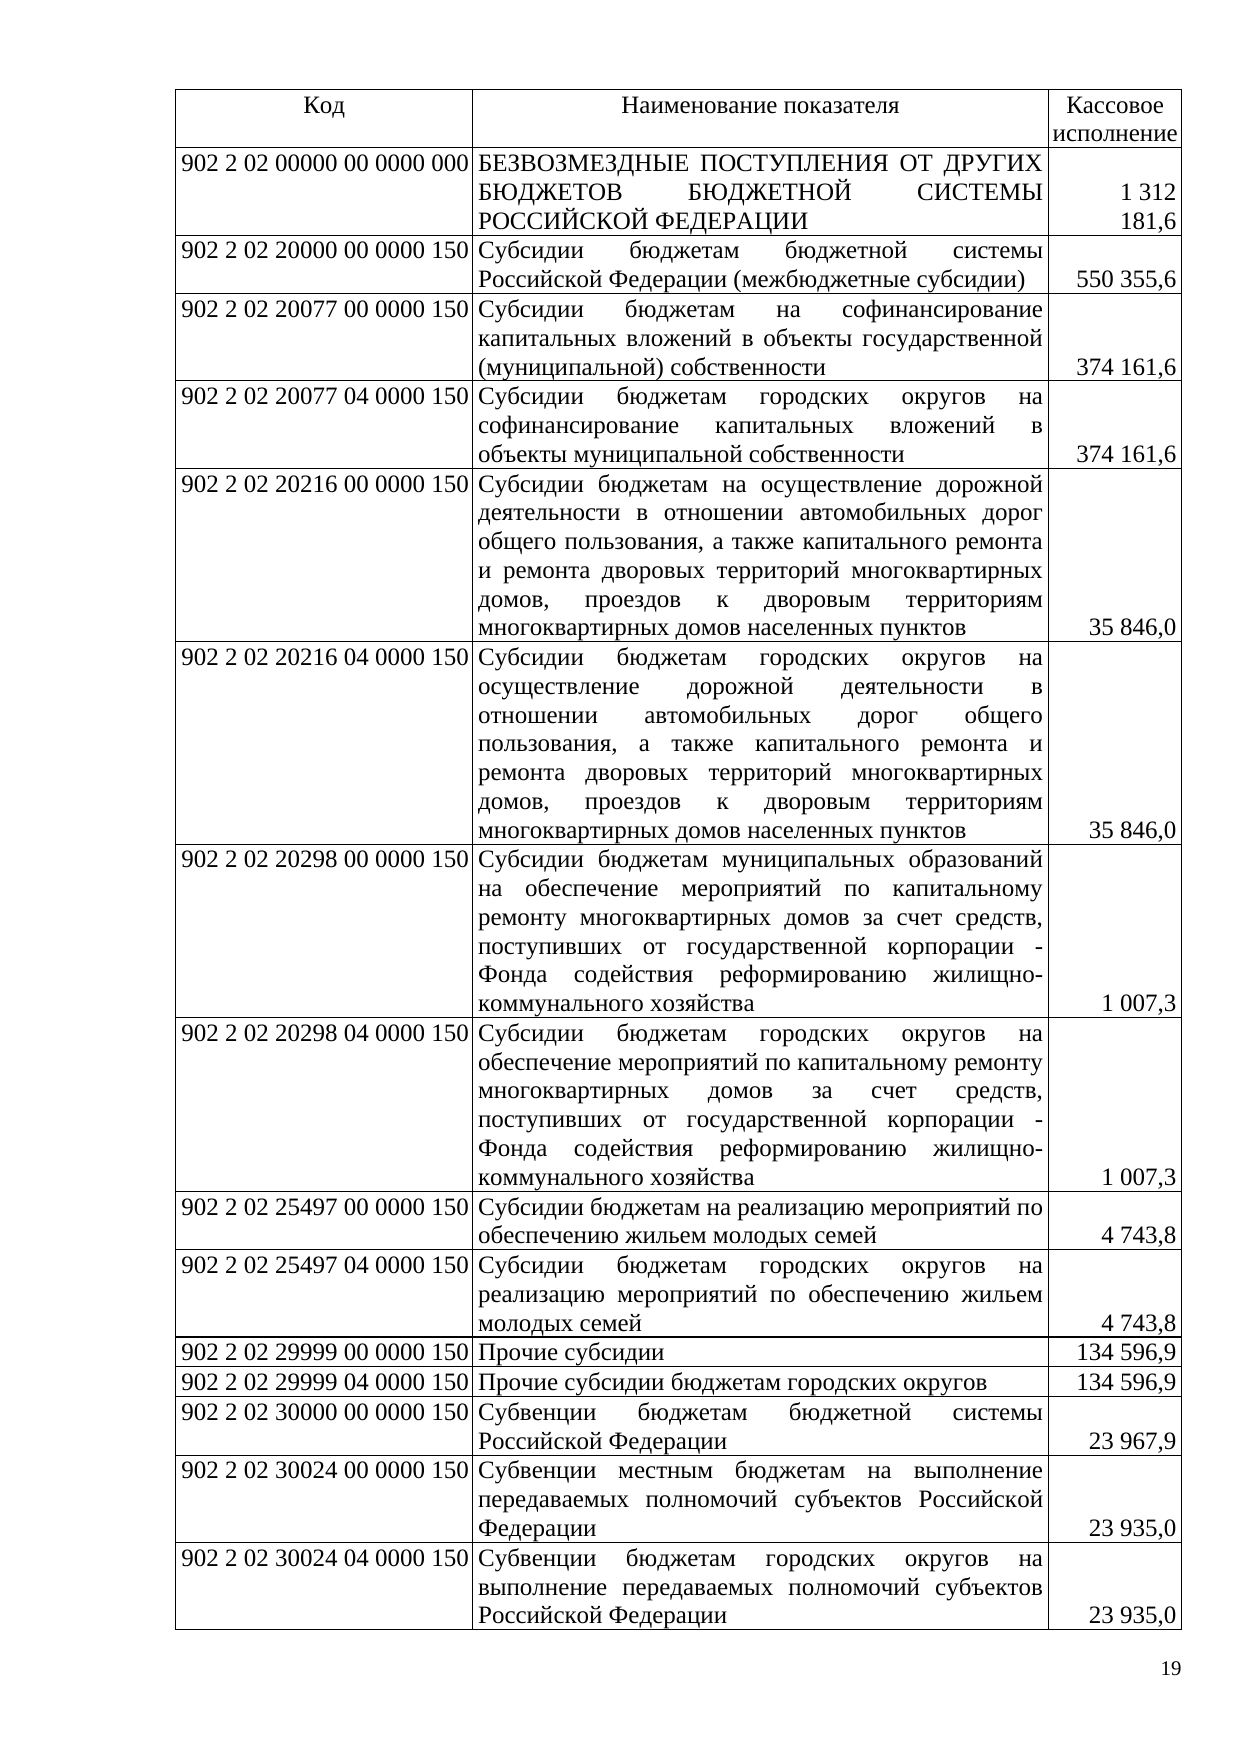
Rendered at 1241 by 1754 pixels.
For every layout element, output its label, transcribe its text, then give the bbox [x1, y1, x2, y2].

table_cell 23 935,0 [1049, 1543, 1181, 1629]
table_cell Субсидии бюджетам городских округов на реализацию мероприятий по обеспечению жильем молодых семей [473, 1250, 1048, 1336]
table_cell Субвенции бюджетам городских округов на выполнение передаваемых полномочий субъектов Российской Федерации [473, 1543, 1048, 1629]
table_cell Субсидии бюджетам бюджетной системы Российской Федерации (межбюджетные субсидии) [473, 236, 1048, 293]
table_cell Субсидии бюджетам городских округов на софинансирование капитальных вложений в объекты муниципальной собственности [473, 381, 1048, 468]
table_header Наименование показателя [473, 90, 1048, 147]
table_cell 35 846,0 [1049, 469, 1181, 641]
table_cell Прочие субсидии бюджетам городских округов [473, 1367, 1048, 1396]
table_cell Субсидии бюджетам на осуществление дорожной деятельности в отношении автомобильных дорог общего пользования, а также капитального ремонта и ремонта дворовых территорий многоквартирных домов, проездов к дворовым территориям многоквартирных домов населенных пунктов [473, 469, 1048, 641]
table_header Код [176, 90, 472, 147]
table_cell 902 2 02 25497 00 0000 150 [176, 1192, 472, 1249]
table_cell 35 846,0 [1049, 642, 1181, 843]
table_cell Субсидии бюджетам городских округов на обеспечение мероприятий по капитальному ремонту многоквартирных домов за счет средств, поступивших от государственной корпорации - Фонда содействия реформированию жилищно-коммунального хозяйства [473, 1018, 1048, 1191]
table_cell 902 2 02 30024 04 0000 150 [176, 1543, 472, 1629]
table_cell Субвенции местным бюджетам на выполнение передаваемых полномочий субъектов Российской Федерации [473, 1456, 1048, 1542]
table_cell 1 007,3 [1049, 845, 1181, 1017]
table_cell 23 967,9 [1049, 1397, 1181, 1454]
table_cell Субвенции бюджетам бюджетной системы Российской Федерации [473, 1397, 1048, 1454]
table_cell 4 743,8 [1049, 1192, 1181, 1249]
table_cell Субсидии бюджетам на реализацию мероприятий по обеспечению жильем молодых семей [473, 1192, 1048, 1249]
table_cell 902 2 02 30000 00 0000 150 [176, 1397, 472, 1454]
table_cell 902 2 02 29999 04 0000 150 [176, 1367, 472, 1396]
table_cell 902 2 02 20077 00 0000 150 [176, 294, 472, 380]
table_cell 902 2 02 20216 00 0000 150 [176, 469, 472, 641]
table_cell БЕЗВОЗМЕЗДНЫЕ ПОСТУПЛЕНИЯ ОТ ДРУГИХ БЮДЖЕТОВ БЮДЖЕТНОЙ СИСТЕМЫ РОССИЙСКОЙ ФЕДЕРАЦИИ [473, 148, 1048, 234]
table_cell 902 2 02 20216 04 0000 150 [176, 642, 472, 843]
table_cell 902 2 02 20298 00 0000 150 [176, 845, 472, 1017]
table_cell 374 161,6 [1049, 381, 1181, 468]
table_cell 902 2 02 20000 00 0000 150 [176, 236, 472, 293]
table_cell 902 2 02 29999 00 0000 150 [176, 1338, 472, 1366]
table_header Кассовое исполнение [1049, 90, 1181, 147]
table_cell Прочие субсидии [473, 1338, 1048, 1366]
table_cell 902 2 02 30024 00 0000 150 [176, 1456, 472, 1542]
table_cell 550 355,6 [1049, 236, 1181, 293]
table_cell 23 935,0 [1049, 1456, 1181, 1542]
table_cell 134 596,9 [1049, 1338, 1181, 1366]
table_cell 134 596,9 [1049, 1367, 1181, 1396]
table_cell 902 2 02 20077 04 0000 150 [176, 381, 472, 468]
table_cell 4 743,8 [1049, 1250, 1181, 1336]
table_cell Субсидии бюджетам на софинансирование капитальных вложений в объекты государственной (муниципальной) собственности [473, 294, 1048, 380]
table_cell 1 312 181,6 [1049, 148, 1181, 234]
table_cell Субсидии бюджетам городских округов на осуществление дорожной деятельности в отношении автомобильных дорог общего пользования, а также капитального ремонта и ремонта дворовых территорий многоквартирных домов, проездов к дворовым территориям многоквартирных домов населенных пунктов [473, 642, 1048, 843]
table_cell Субсидии бюджетам муниципальных образований на обеспечение мероприятий по капитальному ремонту многоквартирных домов за счет средств, поступивших от государственной корпорации - Фонда содействия реформированию жилищно-коммунального хозяйства [473, 845, 1048, 1017]
table_cell 902 2 02 25497 04 0000 150 [176, 1250, 472, 1336]
table_cell 1 007,3 [1049, 1018, 1181, 1191]
table_cell 374 161,6 [1049, 294, 1181, 380]
table_cell 902 2 02 20298 04 0000 150 [176, 1018, 472, 1191]
table_cell 902 2 02 00000 00 0000 000 [176, 148, 472, 234]
